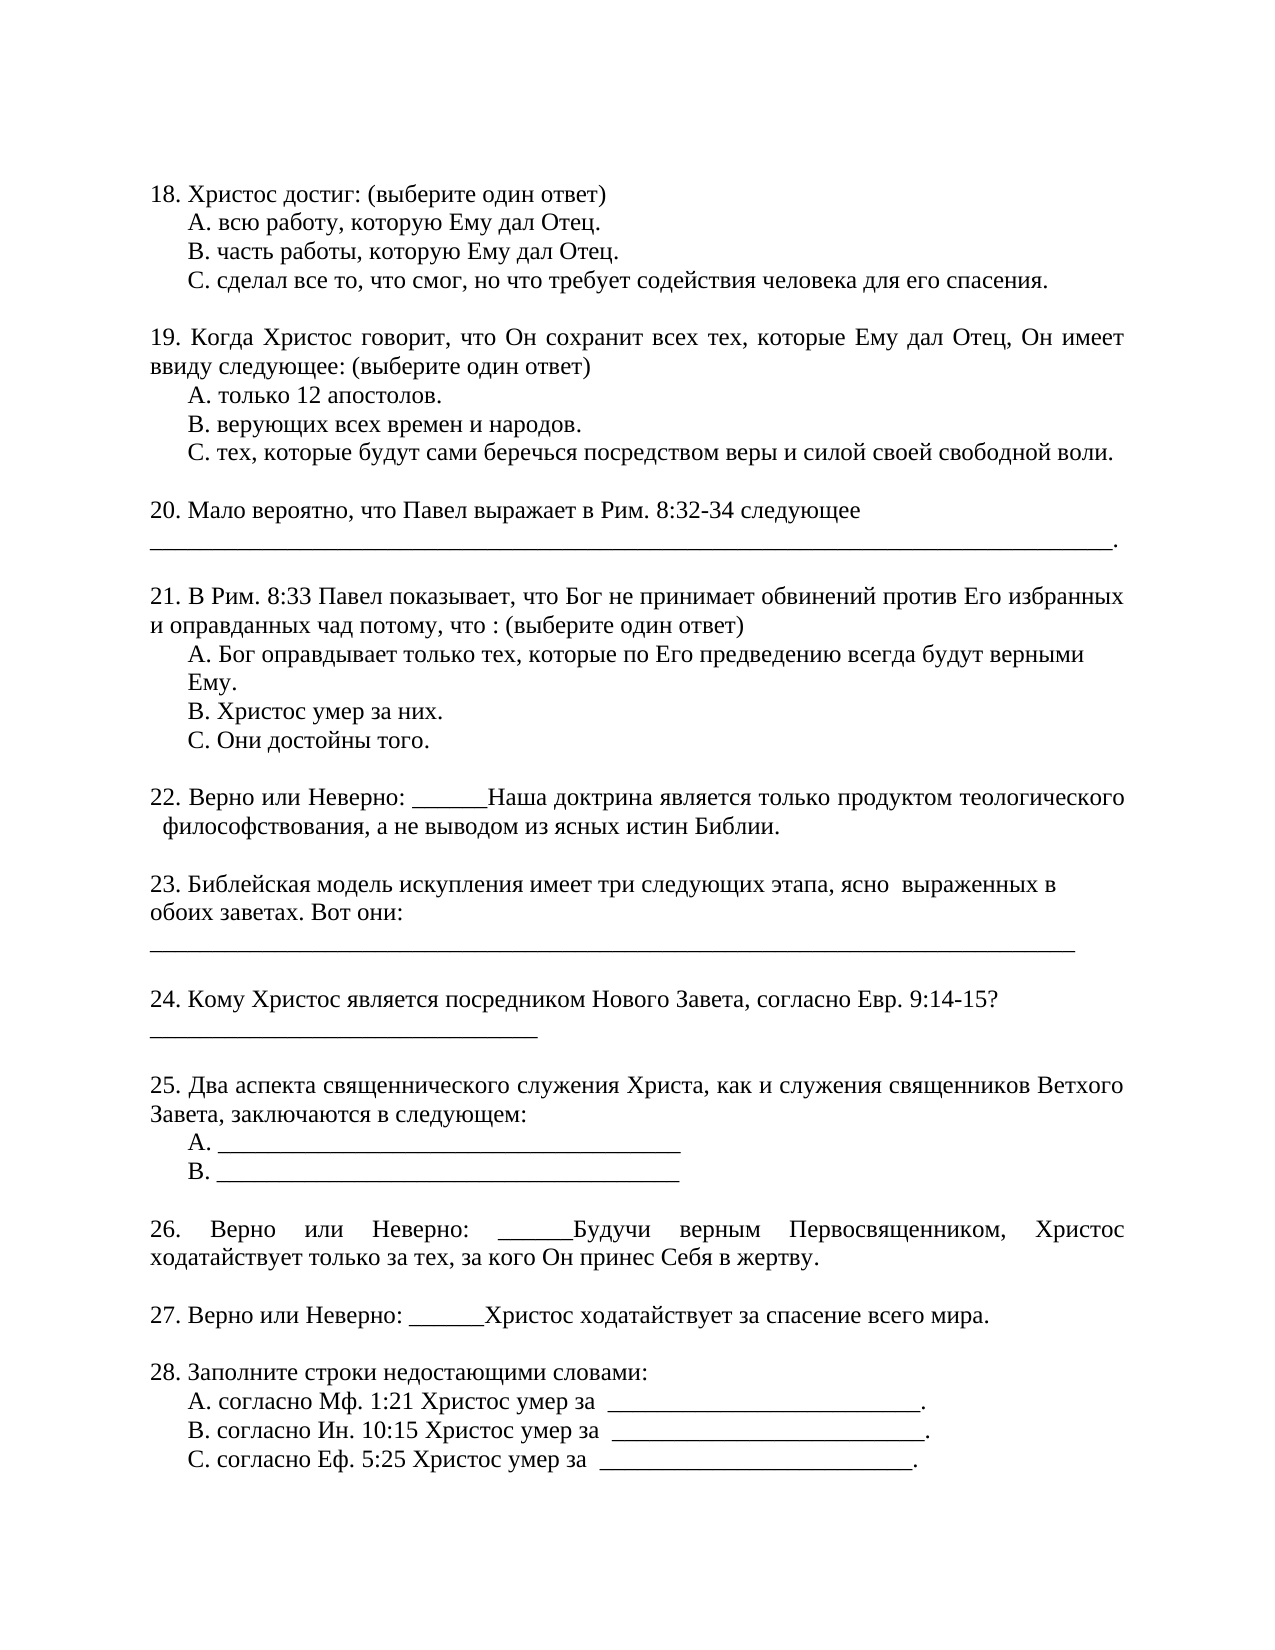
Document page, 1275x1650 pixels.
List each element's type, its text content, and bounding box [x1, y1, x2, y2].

text 22. Верно или Неверно: ______Наша доктрина является только продуктом теологического философствования, а не выводом из ясных истин Библии. [150, 782, 1125, 840]
text A. согласно Мф. 1:21 Христос умер за _________________________. [150, 1386, 1125, 1415]
text C. согласно Еф. 5:25 Христос умер за _________________________. [150, 1444, 1125, 1472]
text B. согласно Ин. 10:15 Христос умер за _________________________. [150, 1415, 1125, 1444]
text B. верующих всех времен и народов. [150, 409, 1125, 437]
text _____________________________________________________________________________. [150, 524, 1125, 552]
text C. Они достойны того. [187, 725, 1125, 754]
text _______________________________ [150, 1012, 1125, 1041]
text 24. Кому Христос является посредником Нового Завета, согласно Евр. 9:14-15? [150, 984, 1125, 1012]
text 28. Заполните строки недостающими словами: [150, 1357, 1125, 1386]
text 23. Библейская модель искупления имеет три следующих этапа, ясно выраженных в обоих заветах. Вот они: __________________________________________________________________________ [150, 869, 1125, 955]
text A. _____________________________________ [150, 1127, 1125, 1156]
text 20. Мало вероятно, что Павел выражает в Рим. 8:32-34 следующее [150, 495, 1125, 524]
text 21. В Рим. 8:33 Павел показывает, что Бог не принимает обвинений против Его избранных и оправданных чад потому, что : (выберите один ответ) [150, 581, 1125, 639]
text A. всю работу, которую Ему дал Отец. [150, 207, 1125, 236]
text B. часть работы, которую Ему дал Отец. [150, 236, 1125, 265]
text B. _____________________________________ [150, 1156, 1125, 1185]
text 27. Верно или Неверно: ______Христос ходатайствует за спасение всего мира. [150, 1300, 1125, 1329]
text C. сделал все то, что смог, но что требует содействия человека для его спасения. [150, 265, 1125, 294]
text C. тех, которые будут сами беречься посредством веры и силой своей свободной воли. [150, 437, 1125, 466]
text 26. Верно или Неверно: ______Будучи верным Первосвященником, Христос ходатайствует только за тех, за кого Он принес Себя в жертву. [150, 1214, 1125, 1271]
text B. Христос умер за них. [187, 696, 1125, 725]
text 19. Когда Христос говорит, что Он сохранит всех тех, которые Ему дал Отец, Он имеет ввиду следующее: (выберите один ответ) [150, 322, 1125, 380]
text A. Бог оправдывает только тех, которые по Его предведению всегда будут верными Ему. [187, 639, 1125, 696]
text A. только 12 апостолов. [150, 380, 1125, 409]
text 18. Христос достиг: (выберите один ответ) [150, 179, 1125, 207]
text 25. Два аспекта священнического служения Христа, как и служения священников Ветхого Завета, заключаются в следующем: [150, 1070, 1125, 1127]
